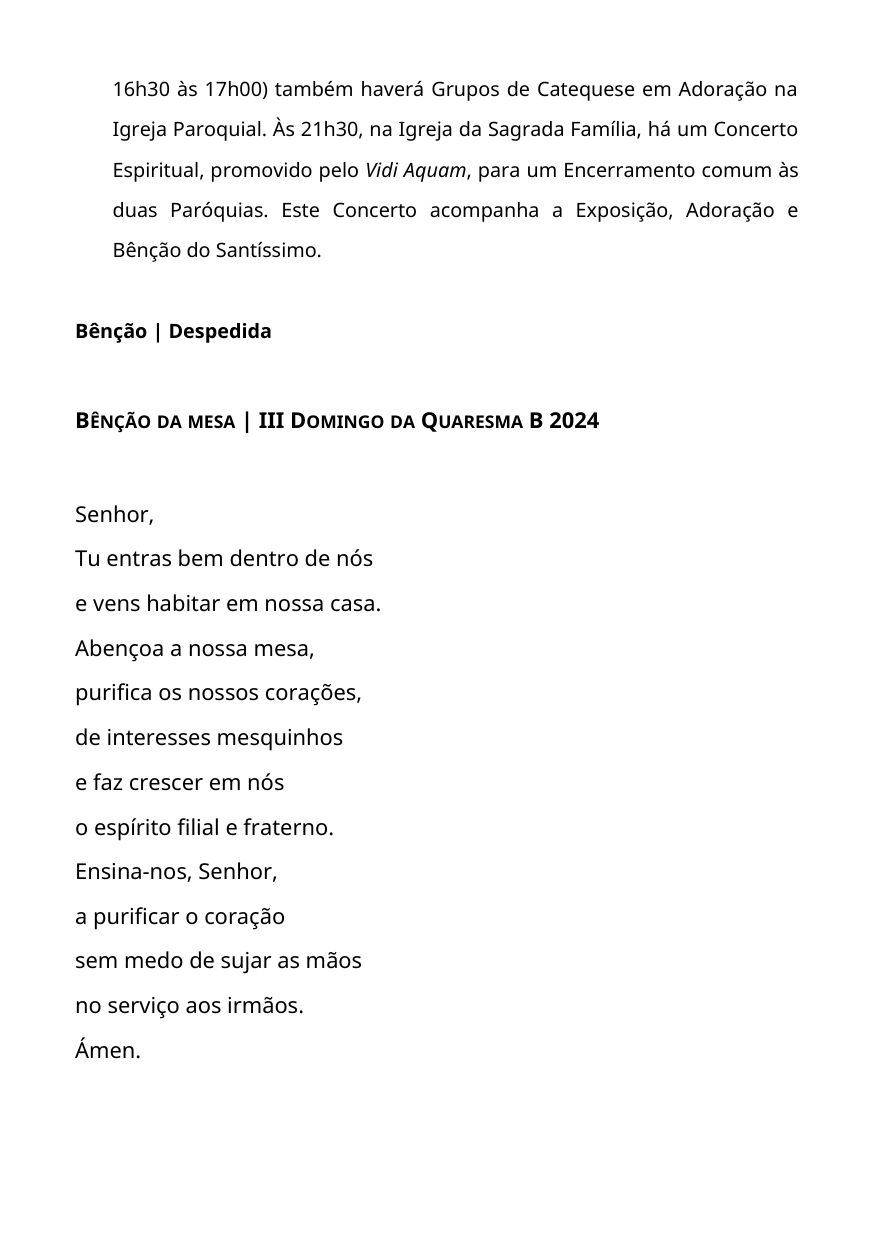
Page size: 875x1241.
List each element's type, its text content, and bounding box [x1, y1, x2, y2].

text Bênção da mesa | III Domingo da Quaresma B 2024 [75, 405, 799, 435]
text de interesses mesquinhos [75, 722, 782, 752]
text a purificar o coração [75, 901, 782, 931]
text e vens habitar em nossa casa. [75, 588, 782, 618]
text Ensina-nos, Senhor, [75, 856, 782, 886]
text e faz crescer em nós [75, 767, 782, 797]
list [75, 75, 799, 264]
text Bênção | Despedida [75, 317, 799, 344]
text Ámen. [75, 1035, 782, 1065]
text Abençoa a nossa mesa, [75, 633, 782, 662]
text purifica os nossos corações, [75, 677, 782, 707]
text Tu entras bem dentro de nós [75, 543, 782, 573]
text Senhor, [75, 499, 782, 528]
text o espírito filial e fraterno. [75, 811, 782, 841]
text no serviço aos irmãos. [75, 990, 782, 1020]
text sem medo de sujar as mãos [75, 946, 782, 975]
